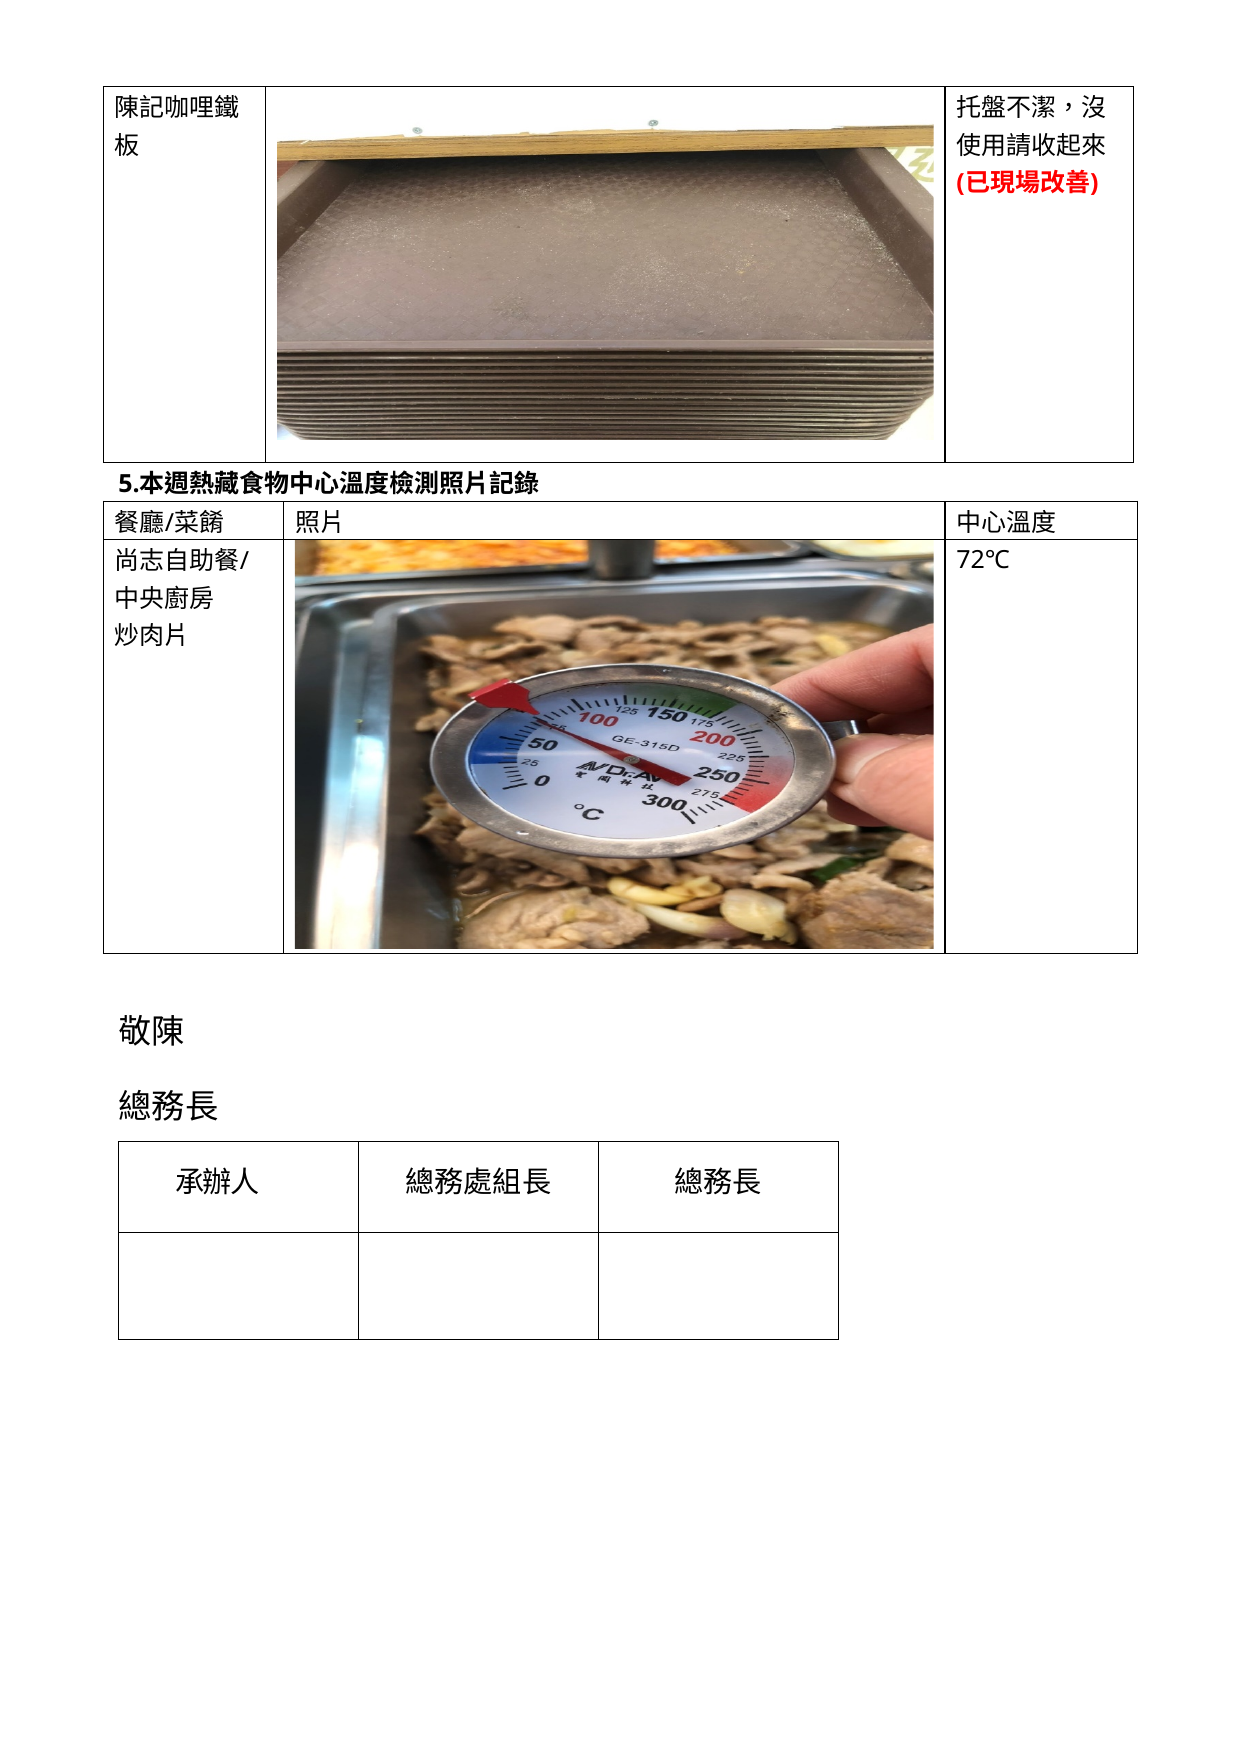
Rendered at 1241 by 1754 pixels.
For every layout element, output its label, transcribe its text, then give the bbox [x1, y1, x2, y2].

table_cell 尚志自助餐/中央廚房 炒肉片 [104, 540, 283, 953]
text 總務長 [118, 1066, 1122, 1141]
picture [277, 87, 934, 440]
table_header 餐廳/菜餚 [104, 502, 283, 539]
table_cell [284, 540, 944, 953]
table_cell [359, 1233, 598, 1338]
table_cell [599, 1233, 838, 1338]
table_header 承辦人 [119, 1142, 358, 1232]
table_cell 托盤不潔，沒使用請收起來(已現場改善) [946, 87, 1133, 462]
text 5.本週熱藏食物中心溫度檢測照片記錄 [118, 463, 1122, 501]
table_cell 陳記咖哩鐵板 [104, 87, 265, 462]
picture [294, 540, 934, 949]
table_header 總務處組長 [359, 1142, 598, 1232]
table_header 照片 [284, 502, 944, 539]
table_header 中心溫度 [946, 502, 1137, 539]
table_cell [119, 1233, 358, 1338]
table_cell 72℃ [946, 540, 1137, 953]
table_header 總務長 [599, 1142, 838, 1232]
table_cell [266, 87, 944, 462]
text 敬陳 [118, 991, 1122, 1066]
